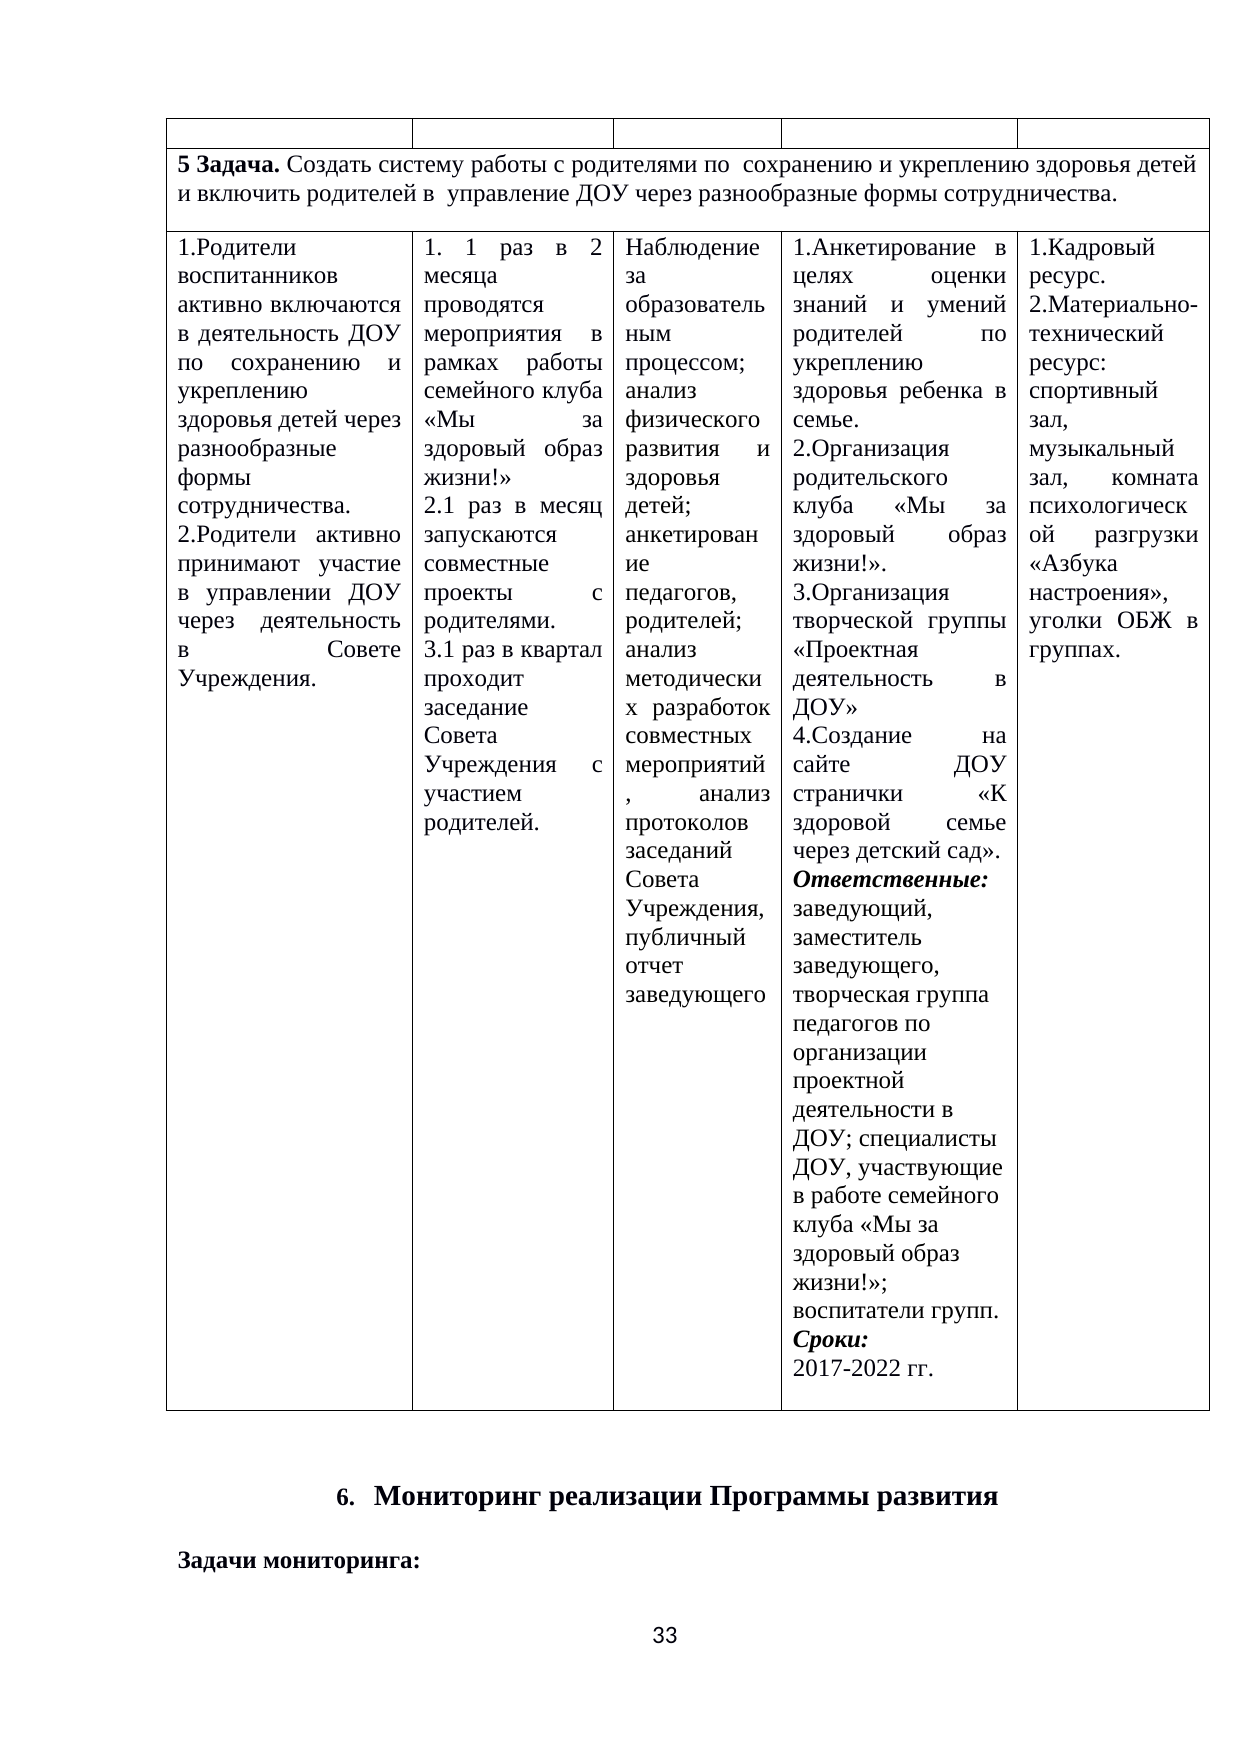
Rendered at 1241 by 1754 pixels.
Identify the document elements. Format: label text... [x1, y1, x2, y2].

table_cell Наблюдение за образовательным процессом; анализ физического развития и здоровья детей; анкетирование педагогов, родителей; анализ методических разработок совместных мероприятий, анализ протоколов заседаний Совета Учреждения, публичный отчет заведующего [614, 232, 781, 1410]
table_cell 1.Кадровый ресурс. 2.Материально-технический ресурс: спортивный зал, музыкальный зал, комната психологической разгрузки «Азбука настроения», уголки ОБЖ в группах. [1018, 232, 1209, 1410]
table_cell 1.Родители воспитанников активно включаются в деятельность ДОУ по сохранению и укреплению здоровья детей через разнообразные формы сотрудничества. 2.Родители активно принимают участие в управлении ДОУ через деятельность в Совете Учреждения. [167, 232, 412, 1410]
text Задачи мониторинга: [177, 1546, 1152, 1574]
table_cell 1.Анкетирование в целях оценки знаний и умений родителей по укреплению здоровья ребенка в семье. 2.Организация родительского клуба «Мы за здоровый образ жизни!». 3.Организация творческой группы «Проектная деятельность в ДОУ» 4.Создание на сайте ДОУ странички «К здоровой семье через детский сад». Ответственные: заведующий, заместитель заведующего, творческая группа педагогов по организации проектной деятельности в ДОУ; специалисты ДОУ, участвующие в работе семейного клуба «Мы за здоровый образ жизни!»; воспитатели групп. Сроки: 2017-2022 гг. [782, 232, 1017, 1410]
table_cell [614, 119, 781, 148]
table_cell 1. 1 раз в 2 месяца проводятся мероприятия в рамках работы семейного клуба «Мы за здоровый образ жизни!» 2.1 раз в месяц запускаются совместные проекты с родителями. 3.1 раз в квартал проходит заседание Совета Учреждения с участием родителей. [413, 232, 613, 1410]
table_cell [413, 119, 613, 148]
table_cell 5 Задача. Создать систему работы с родителями по сохранению и укреплению здоровья детей и включить родителей в управление ДОУ через разнообразные формы сотрудничества. [167, 149, 1209, 231]
list Мониторинг реализации Программы развития [183, 1478, 1152, 1512]
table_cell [1018, 119, 1209, 148]
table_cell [167, 119, 412, 148]
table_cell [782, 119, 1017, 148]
